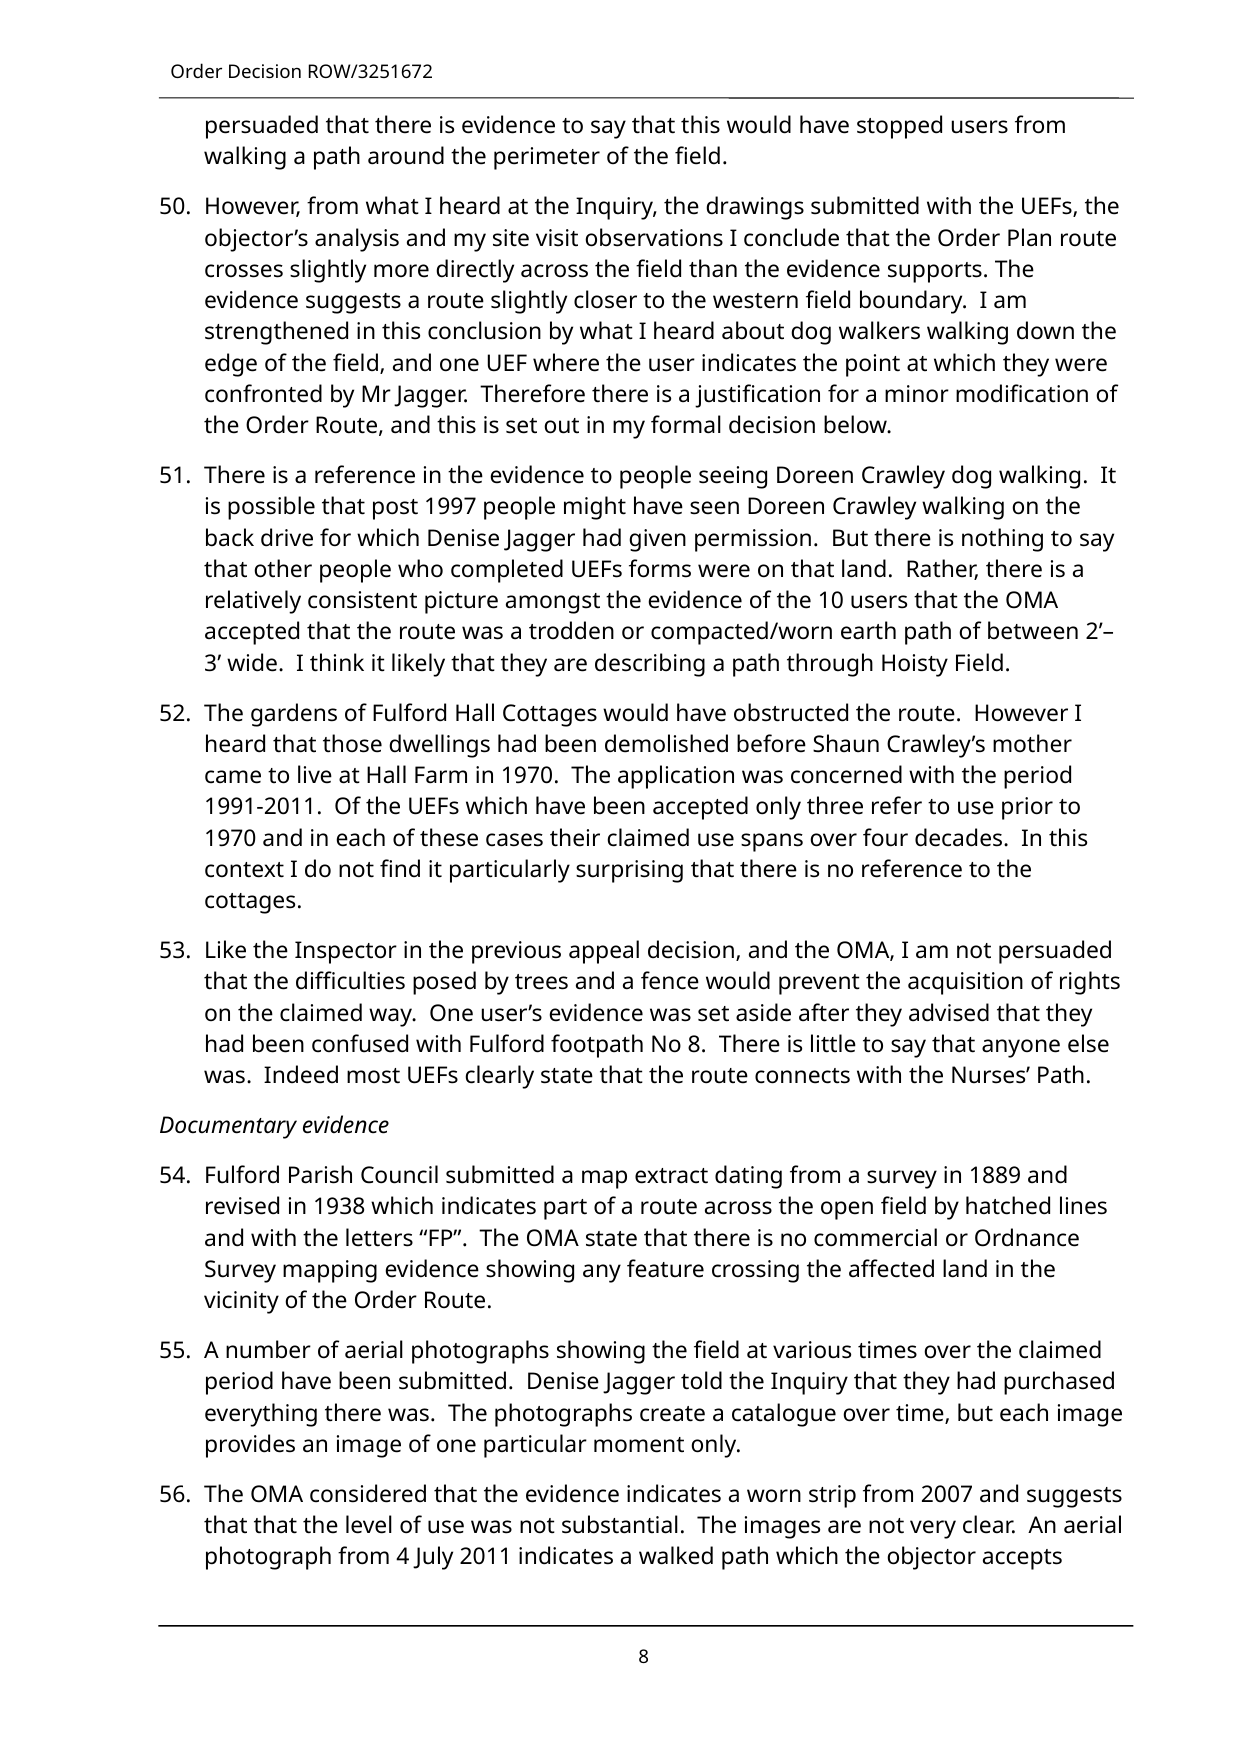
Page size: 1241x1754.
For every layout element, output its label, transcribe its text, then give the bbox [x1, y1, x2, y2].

text Like the Inspector in the previous appeal decision, and the OMA, I am not persuaded that the difficulties posed by trees and a fence would prevent the acquisition of rights on the claimed way. One user’s evidence was set aside after they advised that they had been confused with Fulford footpath No 8. There is little to say that anyone else was. Indeed most UEFs clearly state that the route connects with the Nurses’ Path. [159, 934, 1128, 1090]
text A number of aerial photographs showing the field at various times over the claimed period have been submitted. Denise Jagger told the Inquiry that they had purchased everything there was. The photographs create a catalogue over time, but each image provides an image of one particular moment only. [159, 1334, 1128, 1459]
list Documentary evidence [159, 1109, 1128, 1140]
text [159, 1478, 1128, 1571]
text The gardens of Fulford Hall Cottages would have obstructed the route. However I heard that those dwellings had been demolished before Shaun Crawley’s mother came to live at Hall Farm in 1970. The application was concerned with the period 1991-2011. Of the UEFs which have been accepted only three refer to use prior to 1970 and in each of these cases their claimed use spans over four decades. In this context I do not find it particularly surprising that there is no reference to the cottages. [159, 696, 1128, 915]
text There is a reference in the evidence to people seeing Doreen Crawley dog walking. It is possible that post 1997 people might have seen Doreen Crawley walking on the back drive for which Denise Jagger had given permission. But there is nothing to say that other people who completed UEFs forms were on that land. Rather, there is a relatively consistent picture amongst the evidence of the 10 users that the OMA accepted that the route was a trodden or compacted/worn earth path of between 2’–3’ wide. I think it likely that they are describing a path through Hoisty Field. [159, 459, 1128, 678]
text Fulford Parish Council submitted a map extract dating from a survey in 1889 and revised in 1938 which indicates part of a route across the open field by hatched lines and with the letters “FP”. The OMA state that there is no commercial or Ordnance Survey mapping evidence showing any feature crossing the affected land in the vicinity of the Order Route. [159, 1159, 1128, 1315]
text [159, 109, 1128, 171]
text However, from what I heard at the Inquiry, the drawings submitted with the UEFs, the objector’s analysis and my site visit observations I conclude that the Order Plan route crosses slightly more directly across the field than the evidence supports. The evidence suggests a route slightly closer to the western field boundary. I am strengthened in this conclusion by what I heard about dog walkers walking down the edge of the field, and one UEF where the user indicates the point at which they were confronted by Mr Jagger. Therefore there is a justification for a minor modification of the Order Route, and this is set out in my formal decision below. [159, 190, 1128, 440]
